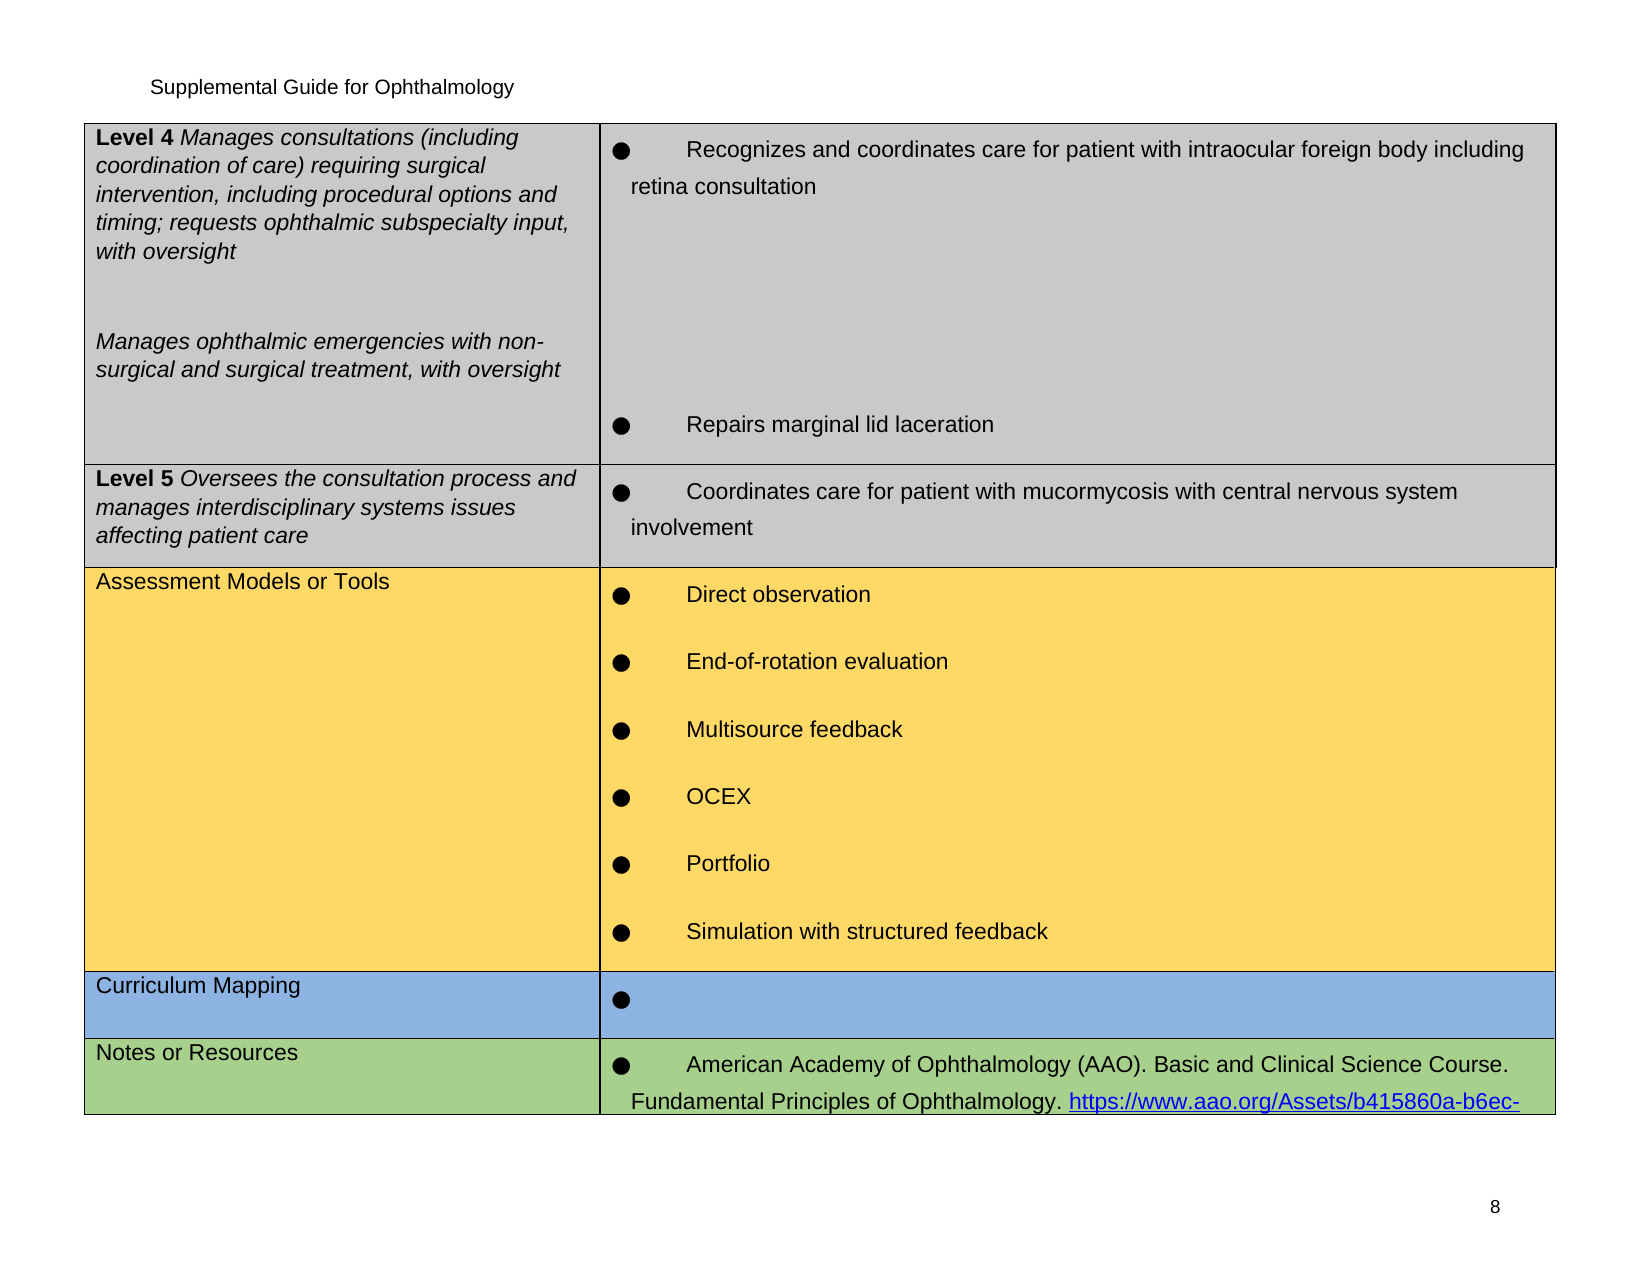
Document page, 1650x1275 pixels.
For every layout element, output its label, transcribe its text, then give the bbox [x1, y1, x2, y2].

table_cell Notes or Resources [85, 1039, 599, 1114]
table_cell Recognizes and coordinates care for patient with intraocular foreign body including retina consultation Repairs marginal lid laceration [601, 124, 1555, 464]
table_cell Level 4 Manages consultations (including coordination of care) requiring surgical intervention, including procedural options and timing; requests ophthalmic subspecialty input, with oversight Manages ophthalmic emergencies with non-surgical and surgical treatment, with oversight [85, 124, 599, 464]
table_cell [601, 1038, 1555, 1114]
table_cell Assessment Models or Tools [85, 568, 599, 971]
table_cell Direct observation End-of-rotation evaluation Multisource feedback OCEX Portfolio Simulation with structured feedback [601, 567, 1555, 971]
table_cell Curriculum Mapping [85, 972, 599, 1038]
table_cell Level 5 Oversees the consultation process and manages interdisciplinary systems issues affecting patient care [85, 465, 599, 567]
table_cell Coordinates care for patient with mucormycosis with central nervous system involvement [601, 465, 1555, 567]
table_cell [601, 971, 1555, 1038]
